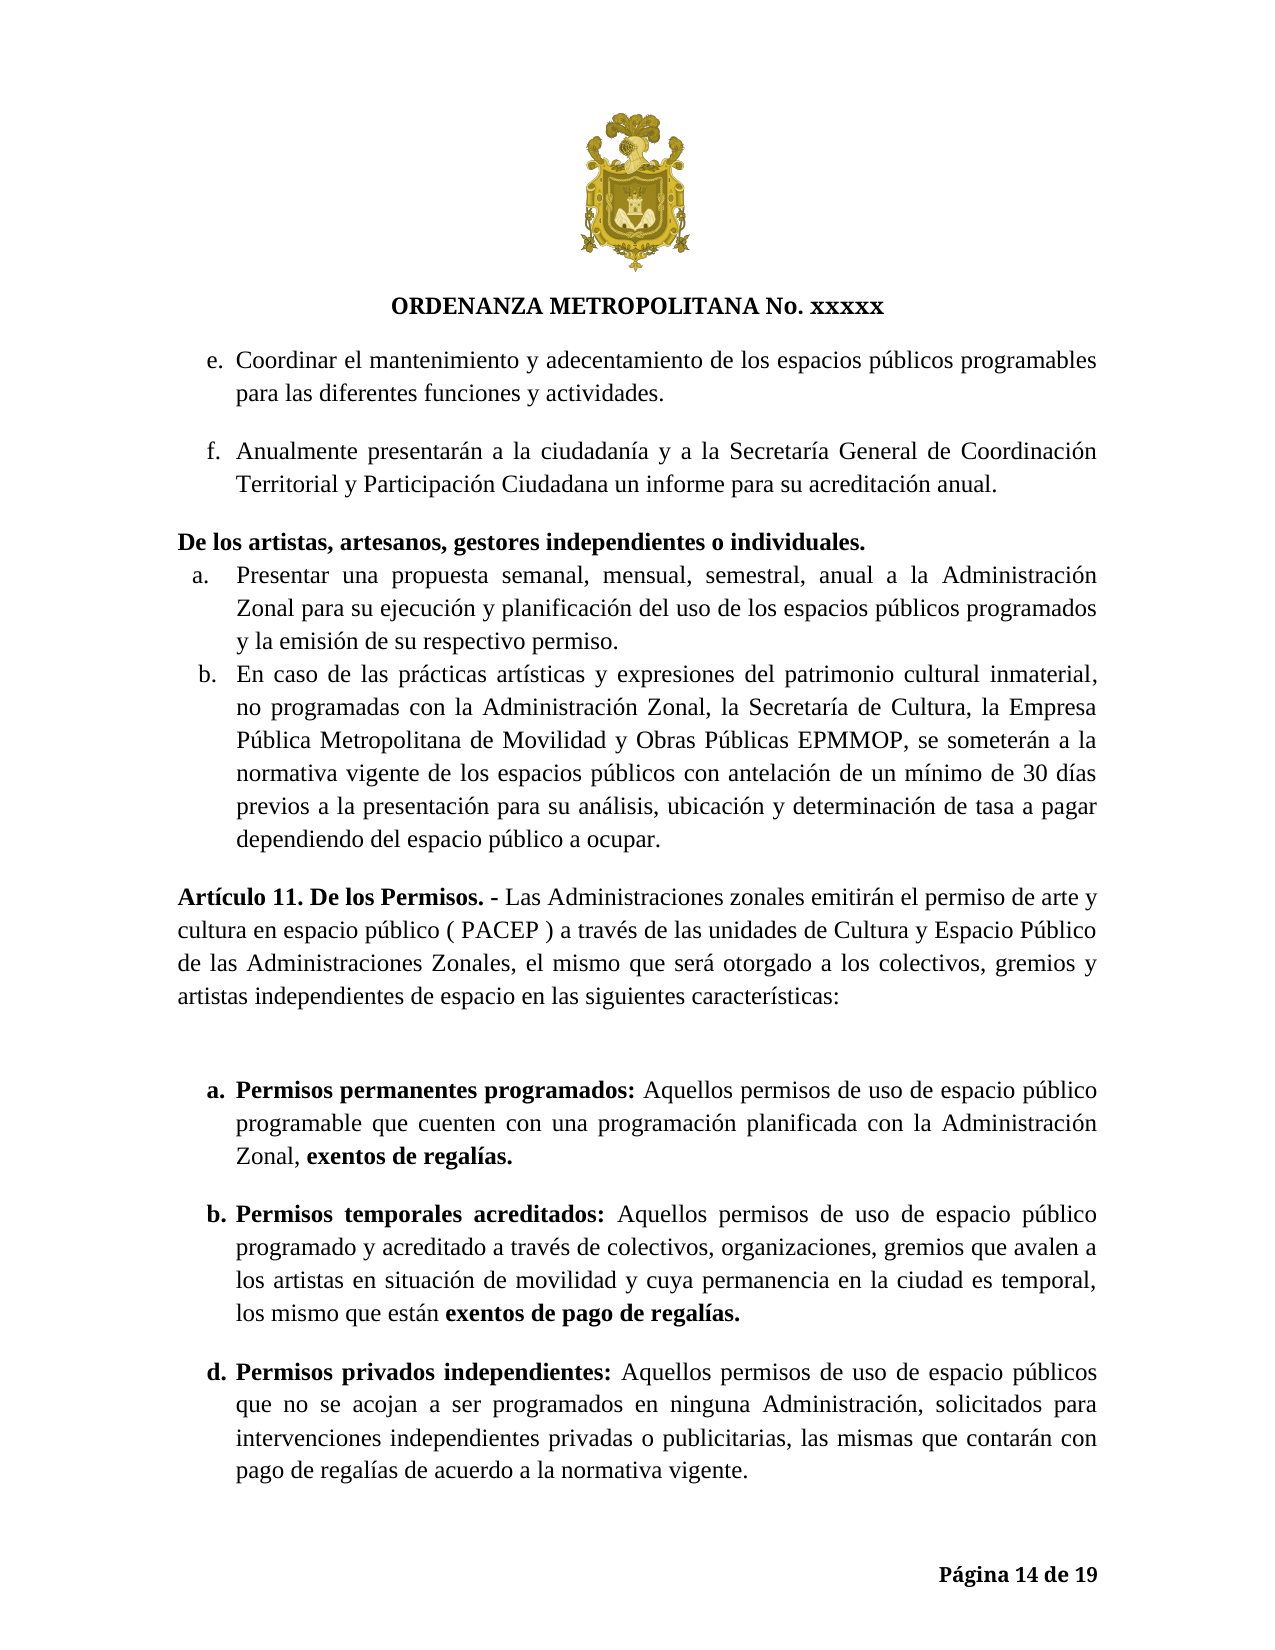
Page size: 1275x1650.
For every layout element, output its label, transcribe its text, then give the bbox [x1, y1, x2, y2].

text Artículo 11. De los Permisos. - Las Administraciones zonales emitirán el permiso de arte y cultura en espacio público ( PACEP ) a través de las unidades de Cultura y Espacio Público de las Administraciones Zonales, el mismo que será otorgado a los colectivos, gremios y artistas independientes de espacio en las siguientes características: [177, 882, 1098, 1010]
text a. Permisos permanentes programados: Aquellos permisos de uso de espacio público programable que cuenten con una programación planificada con la Administración Zonal, exentos de regalías. [206, 1075, 1098, 1170]
text f. Anualmente presentarán a la ciudadanía y a la Secretaría General de Coordinación Territorial y Participación Ciudadana un informe para su acreditación anual. [206, 436, 1098, 498]
picture [579, 111, 690, 274]
text De los artistas, artesanos, gestores independientes o individuales. [177, 527, 1098, 556]
text d. Permisos privados independientes: Aquellos permisos de uso de espacio públicos que no se acojan a ser programados en ninguna Administración, solicitados para intervenciones independientes privadas o publicitarias, las mismas que contarán con pago de regalías de acuerdo a la normativa vigente. [206, 1357, 1098, 1484]
text e. Coordinar el mantenimiento y adecentamiento de los espacios públicos programables para las diferentes funciones y actividades. [206, 345, 1098, 407]
text a. Presentar una propuesta semanal, mensual, semestral, anual a la Administración Zonal para su ejecución y planificación del uso de los espacios públicos programados y la emisión de su respectivo permiso. [192, 560, 1098, 655]
text b. En caso de las prácticas artísticas y expresiones del patrimonio cultural inmaterial, no programadas con la Administración Zonal, la Secretaría de Cultura, la Empresa Pública Metropolitana de Movilidad y Obras Públicas EPMMOP, se someterán a la normativa vigente de los espacios públicos con antelación de un mínimo de 30 días previos a la presentación para su análisis, ubicación y determinación de tasa a pagar dependiendo del espacio público a ocupar. [192, 659, 1098, 853]
text b. Permisos temporales acreditados: Aquellos permisos de uso de espacio público programado y acreditado a través de colectivos, organizaciones, gremios que avalen a los artistas en situación de movilidad y cuya permanencia en la ciudad es temporal, los mismo que están exentos de pago de regalías. [206, 1199, 1098, 1327]
